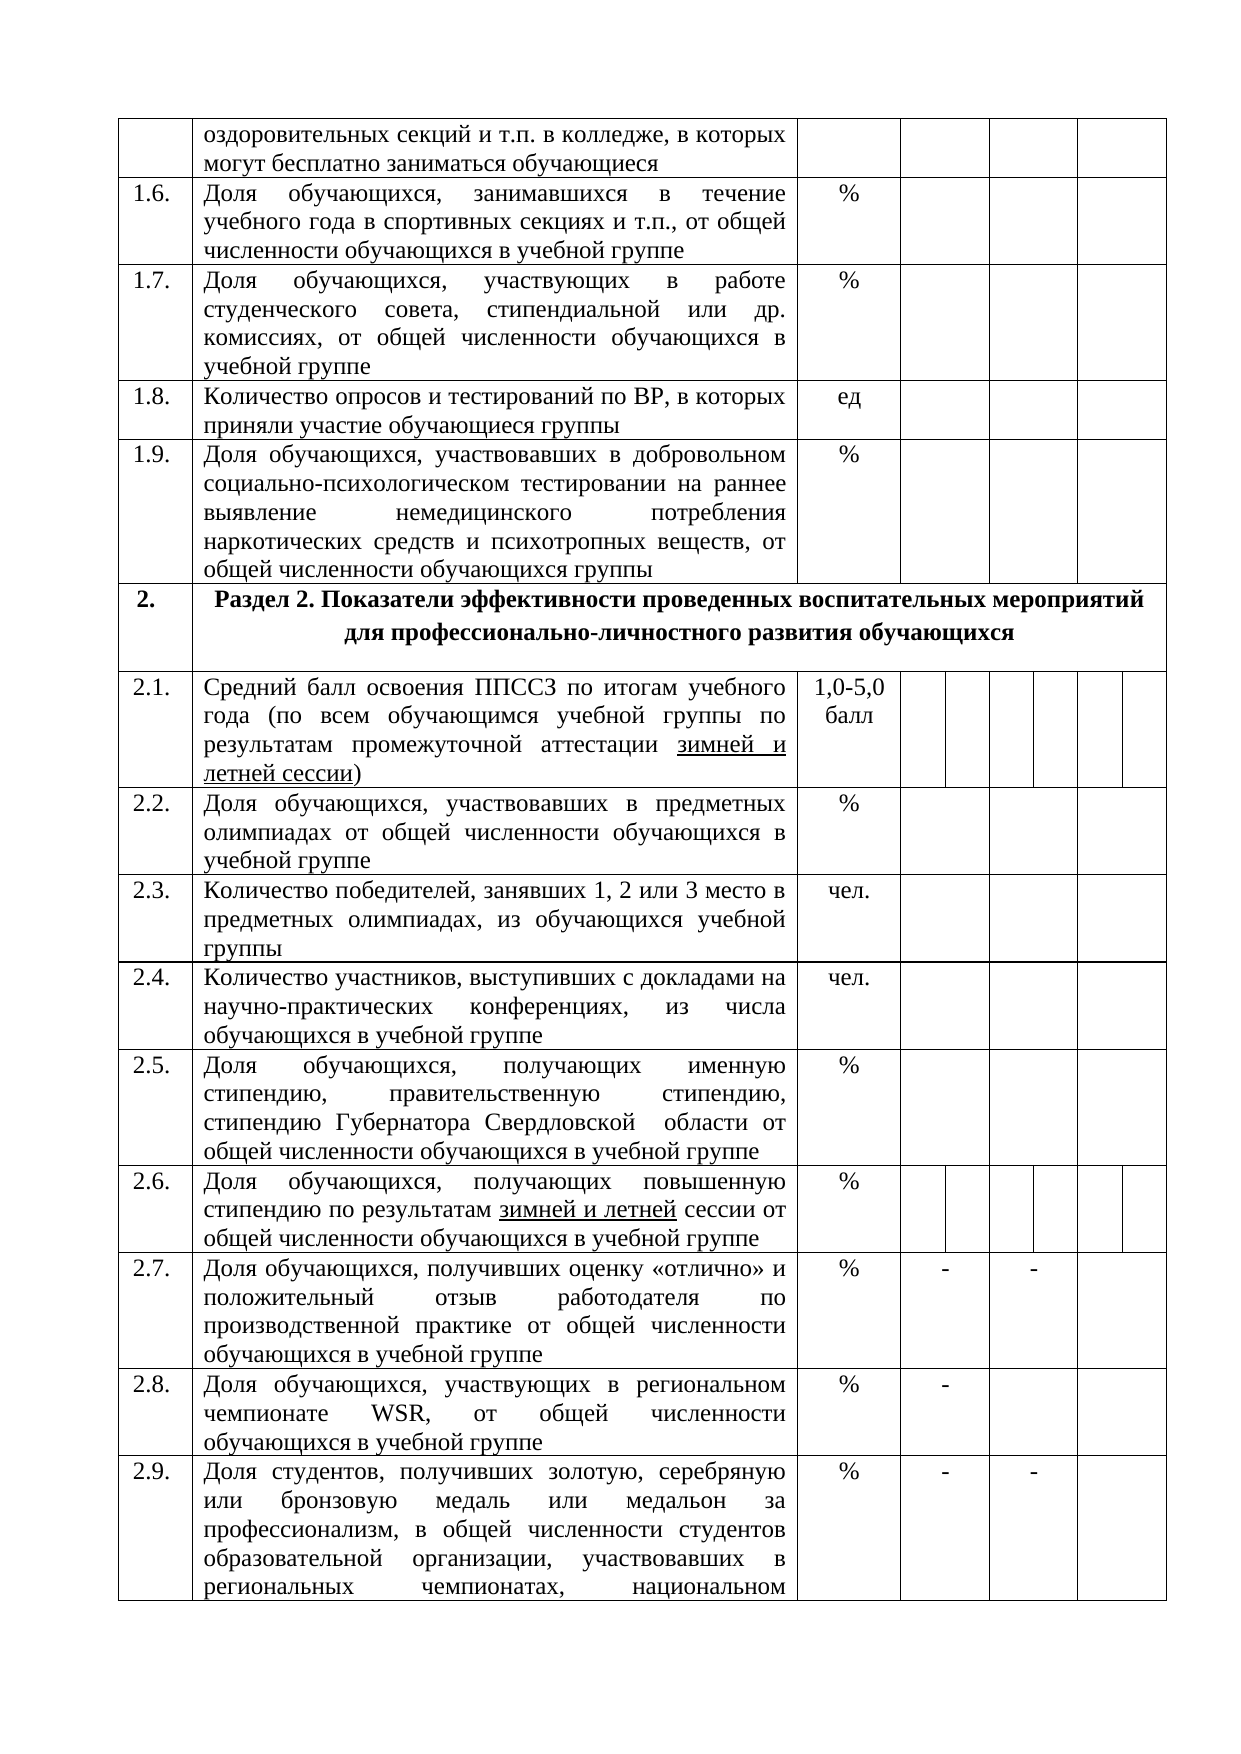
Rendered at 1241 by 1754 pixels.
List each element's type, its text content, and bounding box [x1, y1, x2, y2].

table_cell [193, 1456, 797, 1600]
table_cell 1,0-5,0 балл [798, 672, 900, 787]
table_cell Средний балл освоения ППССЗ по итогам учебного года (по всем обучающимся учебной группы по результатам промежуточной аттестации зимней и летней сессии) [193, 672, 797, 787]
table_cell [119, 1166, 192, 1252]
table_cell [1078, 119, 1166, 177]
table_cell [119, 963, 192, 1049]
table_cell [119, 1050, 192, 1165]
table_cell [946, 1166, 989, 1252]
table_cell - [901, 1253, 989, 1368]
table_cell [119, 584, 192, 671]
table_cell [901, 875, 989, 961]
table_cell [990, 1050, 1077, 1165]
table_cell [1078, 1253, 1166, 1368]
table_cell [901, 788, 989, 874]
table_cell чел. [798, 875, 900, 961]
table_cell [990, 875, 1077, 961]
table_cell Количество участников, выступивших с докладами на научно-практических конференциях, из числа обучающихся в учебной группе [193, 963, 797, 1049]
table_cell % [798, 265, 900, 380]
table_cell % [798, 1050, 900, 1165]
table_cell [1078, 381, 1166, 438]
table_cell [119, 875, 192, 961]
table_cell [119, 1369, 192, 1455]
table_cell [119, 1253, 192, 1368]
table_cell % [798, 1456, 900, 1600]
table_cell [119, 788, 192, 874]
table_cell [119, 265, 192, 380]
table_cell [1078, 1050, 1166, 1165]
table_cell [1078, 1166, 1122, 1252]
table_cell - [990, 1456, 1077, 1600]
table_cell [119, 672, 192, 787]
table_cell % [798, 440, 900, 583]
table_cell чел. [798, 963, 900, 1049]
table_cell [193, 119, 797, 177]
table_cell [990, 381, 1077, 438]
table_cell [901, 381, 989, 438]
table_cell [1123, 672, 1166, 787]
table_cell [901, 119, 989, 177]
table_cell [119, 178, 192, 264]
table_cell [1123, 1166, 1166, 1252]
table_cell % [798, 1166, 900, 1252]
table_cell [990, 1166, 1033, 1252]
table_cell [901, 963, 989, 1049]
table_cell [1078, 788, 1166, 874]
table_cell [1078, 963, 1166, 1049]
table_cell [1078, 265, 1166, 380]
table_cell [990, 788, 1077, 874]
table_cell % [798, 1253, 900, 1368]
table_cell [990, 440, 1077, 583]
table_cell [119, 381, 192, 438]
table_cell [1078, 178, 1166, 264]
table_cell - [901, 1456, 989, 1600]
table_cell [990, 178, 1077, 264]
table_cell [1078, 875, 1166, 961]
table_cell [901, 440, 989, 583]
table_cell Количество победителей, занявших 1, 2 или 3 место в предметных олимпиадах, из обучающихся учебной группы [193, 875, 797, 961]
table_cell % [798, 178, 900, 264]
table_cell Доля обучающихся, участвующих в работе студенческого совета, стипендиальной или др. комиссиях, от общей численности обучающихся в учебной группе [193, 265, 797, 380]
table_cell Раздел 2. Показатели эффективности проведенных воспитательных мероприятий для профессионально-личностного развития обучающихся [193, 584, 1166, 671]
table_cell [119, 440, 192, 583]
table_cell ед. [798, 119, 900, 177]
table_cell Доля обучающихся, получивших оценку «отлично» и положительный отзыв работодателя по производственной практике от общей численности обучающихся в учебной группе [193, 1253, 797, 1368]
table_cell [901, 265, 989, 380]
table_cell [990, 265, 1077, 380]
table_cell [1078, 440, 1166, 583]
table_cell [1078, 1456, 1166, 1600]
table_cell - [990, 1253, 1077, 1368]
table_cell [901, 178, 989, 264]
table_cell [119, 1456, 192, 1600]
table_cell [946, 672, 989, 787]
table_cell [990, 963, 1077, 1049]
table_cell Доля обучающихся, участвовавших в предметных олимпиадах от общей численности обучающихся в учебной группе [193, 788, 797, 874]
table_cell [1078, 672, 1122, 787]
table_cell [901, 1166, 945, 1252]
table_cell - [901, 1369, 989, 1455]
table_cell [1034, 1166, 1077, 1252]
table_cell [1034, 672, 1077, 787]
table_cell % [798, 1369, 900, 1455]
table_cell Доля обучающихся, получающих повышенную стипендию по результатам зимней и летней сессии от общей численности обучающихся в учебной группе [193, 1166, 797, 1252]
table_cell Доля обучающихся, получающих именную стипендию, правительственную стипендию, стипендию Губернатора Свердловской области от общей численности обучающихся в учебной группе [193, 1050, 797, 1165]
table_cell Доля обучающихся, участвовавших в добровольном социально-психологическом тестировании на раннее выявление немедицинского потребления наркотических средств и психотропных веществ, от общей численности обучающихся группы [193, 440, 797, 583]
table_cell [990, 672, 1033, 787]
table_cell ед [798, 381, 900, 438]
table_cell Доля обучающихся, участвующих в региональном чемпионате WSR, от общей численности обучающихся в учебной группе [193, 1369, 797, 1455]
table_cell [1078, 1369, 1166, 1455]
table_cell Доля обучающихся, занимавшихся в течение учебного года в спортивных секциях и т.п., от общей численности обучающихся в учебной группе [193, 178, 797, 264]
table_cell [119, 119, 192, 177]
table_cell [901, 672, 945, 787]
table_cell [901, 1050, 989, 1165]
table_cell [990, 119, 1077, 177]
table_cell [990, 1369, 1077, 1455]
table_cell Количество опросов и тестирований по ВР, в которых приняли участие обучающиеся группы [193, 381, 797, 438]
table_cell % [798, 788, 900, 874]
